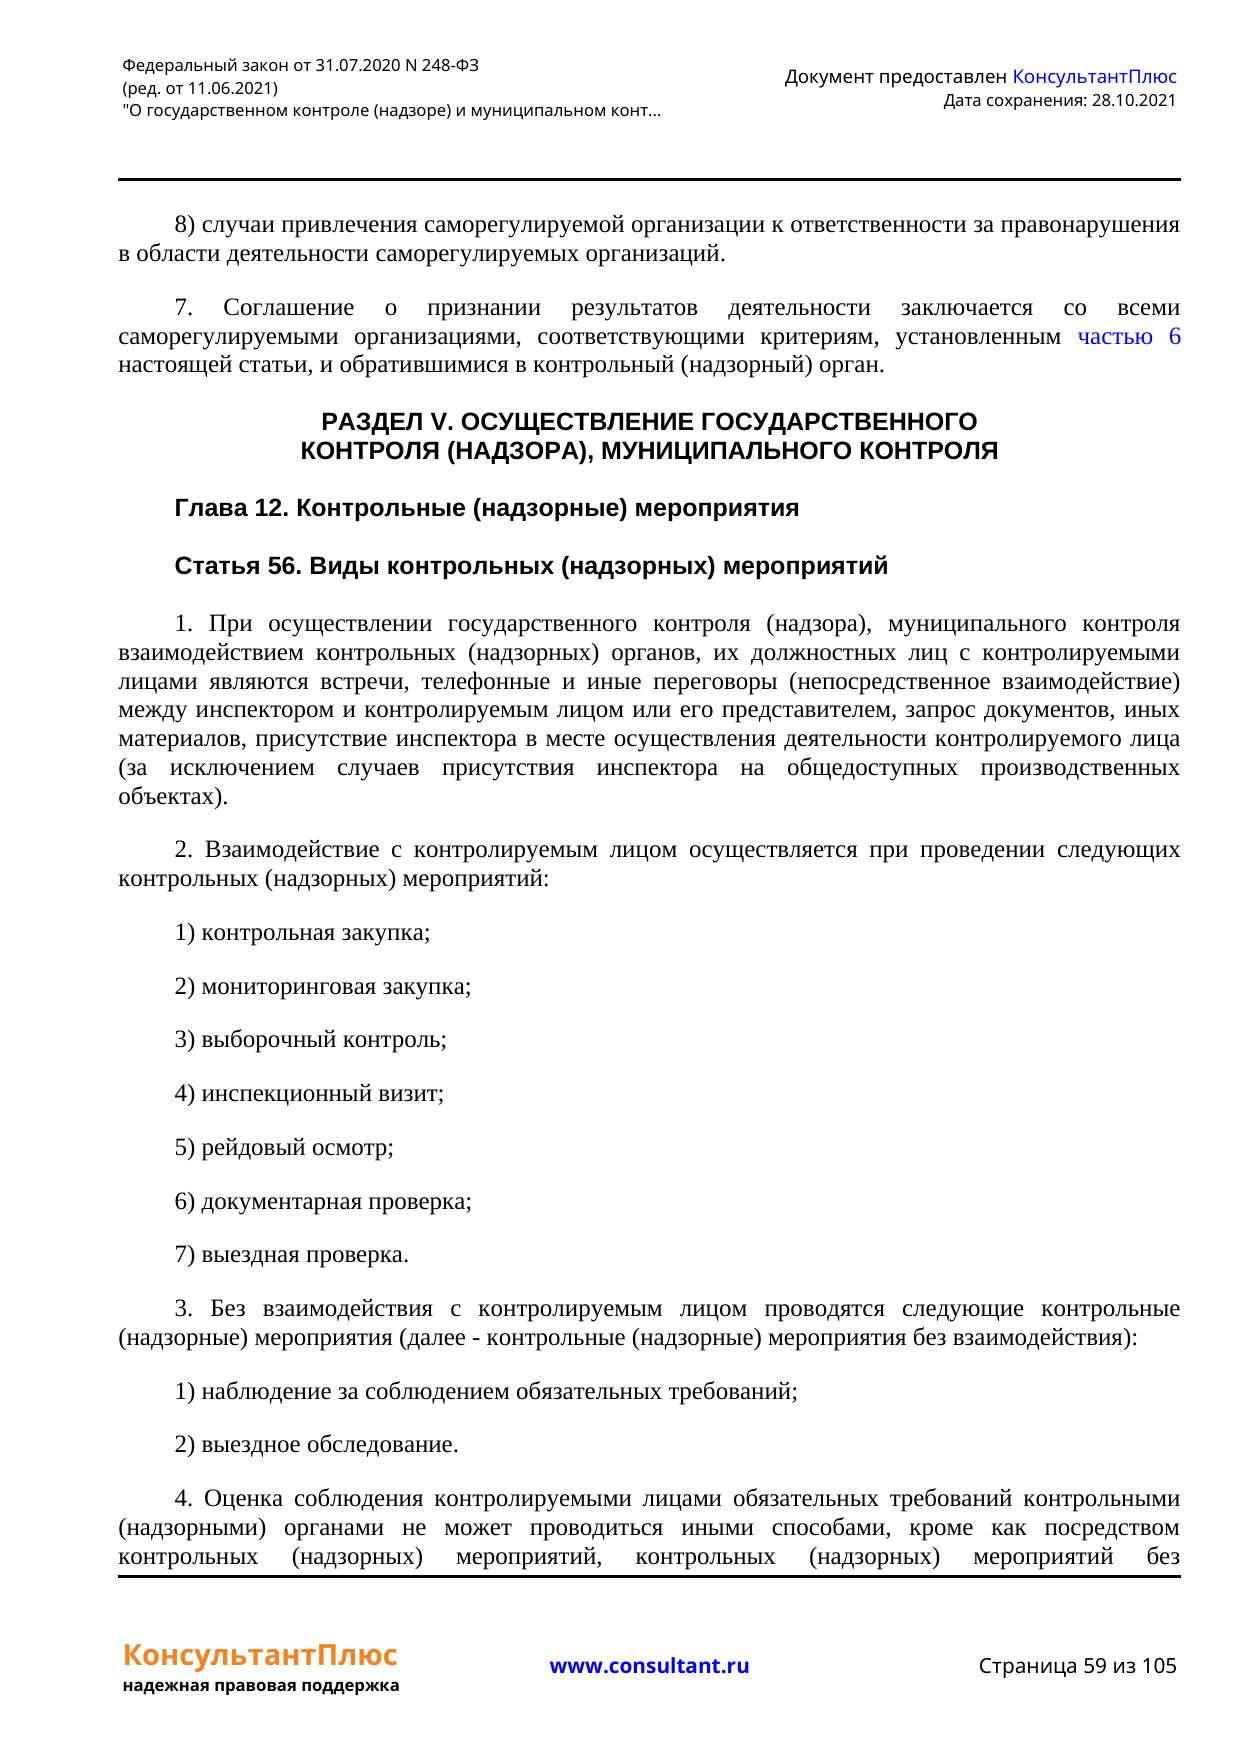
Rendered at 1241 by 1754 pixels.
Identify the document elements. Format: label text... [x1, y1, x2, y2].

text 1. При осуществлении государственного контроля (надзора), муниципального контроля взаимодействием контрольных (надзорных) органов, их должностных лиц с контролируемыми лицами являются встречи, телефонные и иные переговоры (непосредственное взаимодействие) между инспектором и контролируемым лицом или его представителем, запрос документов, иных материалов, присутствие инспектора в месте осуществления деятельности контролируемого лица (за исключением случаев присутствия инспектора на общедоступных производственных объектах). [118, 608, 1181, 809]
text 3. Без взаимодействия с контролируемым лицом проводятся следующие контрольные (надзорные) мероприятия (далее - контрольные (надзорные) мероприятия без взаимодействия): [118, 1293, 1181, 1351]
title КОНТРОЛЯ (НАДЗОРА), МУНИЦИПАЛЬНОГО КОНТРОЛЯ [118, 436, 1181, 464]
title Глава 12. Контрольные (надзорные) мероприятия [118, 493, 1181, 522]
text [118, 1483, 1181, 1569]
text 1) наблюдение за соблюдением обязательных требований; [118, 1376, 1181, 1404]
text 7. Соглашение о признании результатов деятельности заключается со всеми саморегулируемыми организациями, соответствующими критериям, установленным частью 6 настоящей статьи, и обратившимися в контрольный (надзорный) орган. [118, 292, 1181, 378]
text 2) мониторинговая закупка; [118, 971, 1181, 999]
text 6) документарная проверка; [118, 1186, 1181, 1214]
text 2) выездное обследование. [118, 1429, 1181, 1458]
text 3) выборочный контроль; [118, 1024, 1181, 1053]
title Статья 56. Виды контрольных (надзорных) мероприятий [118, 551, 1181, 579]
text 8) случаи привлечения саморегулируемой организации к ответственности за правонарушения в области деятельности саморегулируемых организаций. [118, 209, 1181, 267]
text 5) рейдовый осмотр; [118, 1132, 1181, 1161]
text 4) инспекционный визит; [118, 1078, 1181, 1107]
text 2. Взаимодействие с контролируемым лицом осуществляется при проведении следующих контрольных (надзорных) мероприятий: [118, 834, 1181, 892]
title РАЗДЕЛ V. ОСУЩЕСТВЛЕНИЕ ГОСУДАРСТВЕННОГО [118, 407, 1181, 436]
text 7) выездная проверка. [118, 1239, 1181, 1268]
text 1) контрольная закупка; [118, 917, 1181, 946]
